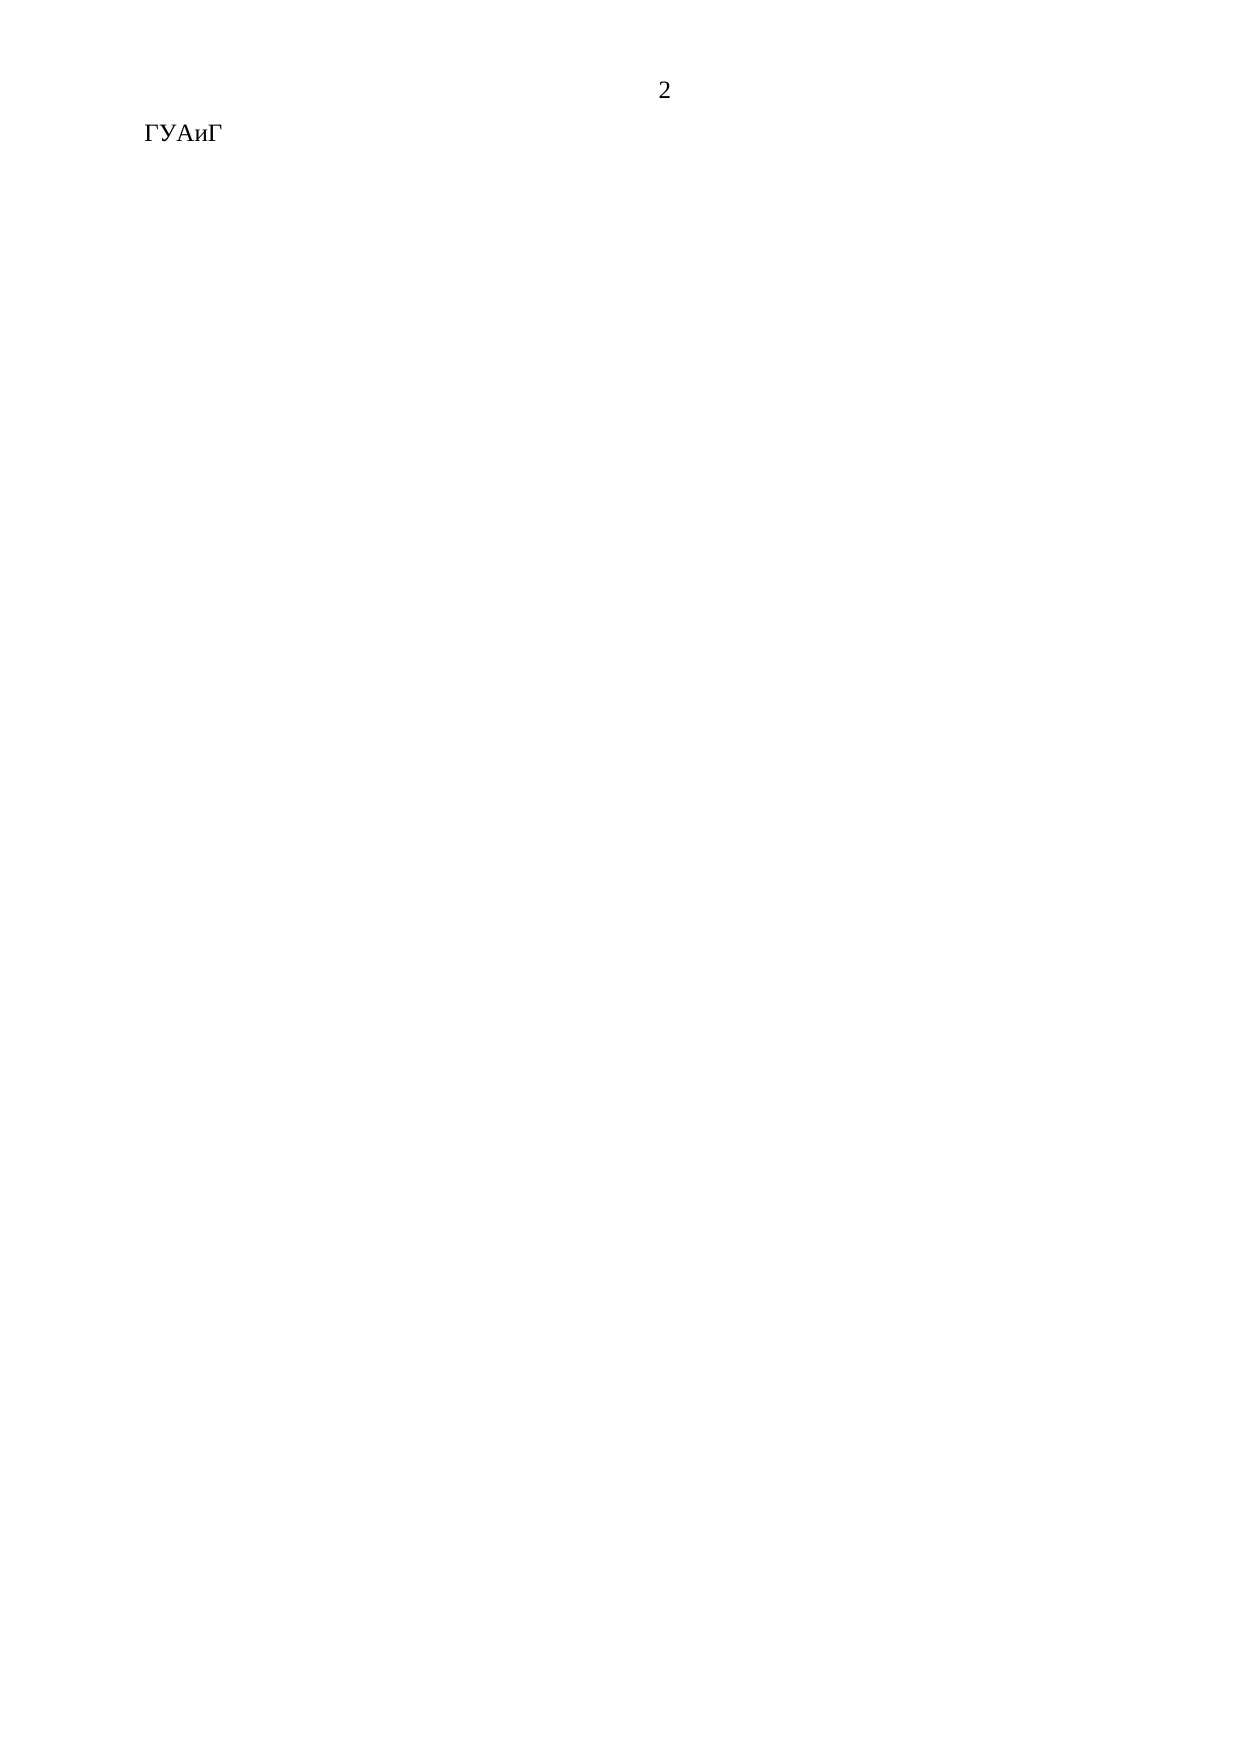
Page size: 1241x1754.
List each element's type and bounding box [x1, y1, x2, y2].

table_cell [133, 118, 366, 147]
